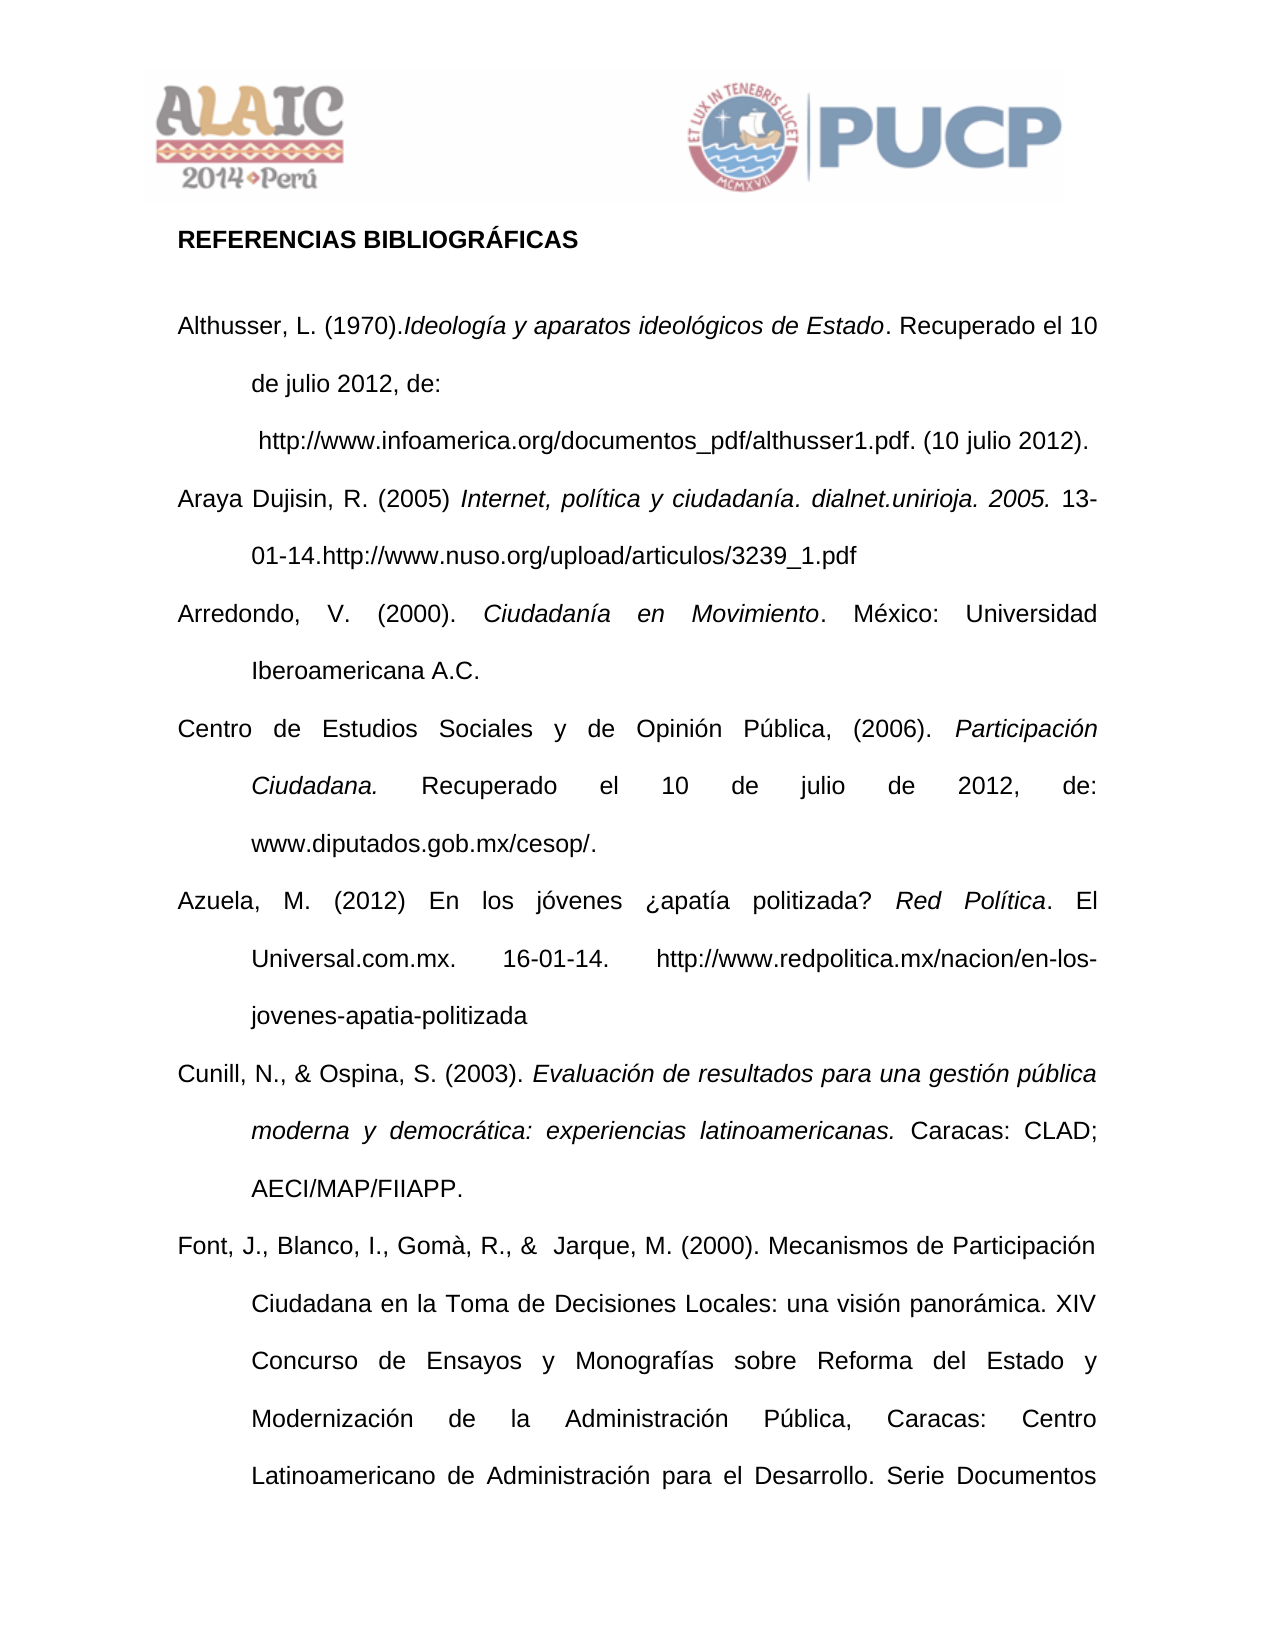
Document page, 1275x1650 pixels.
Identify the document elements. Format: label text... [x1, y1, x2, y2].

list http://www.infoamerica.org/documentos_pdf/althusser1.pdf. (10 julio 2012). [177, 426, 1098, 455]
picture [144, 20, 1065, 225]
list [177, 1231, 1098, 1490]
list Centro de Estudios Sociales y de Opinión Pública, (2006). Participación Ciudadana. Recuperado el 10 de julio de 2012, de: www.diputados.gob.mx/cesop/. [177, 713, 1098, 857]
list Azuela, M. (2012) En los jóvenes ¿apatía politizada? Red Política. El Universal.com.mx. 16-01-14. http://www.redpolitica.mx/nacion/en-los-jovenes-apatia-politizada [177, 886, 1098, 1030]
text REFERENCIAS BIBLIOGRÁFICAS [177, 148, 1098, 253]
list Arredondo, V. (2000). Ciudadanía en Movimiento. México: Universidad Iberoamericana A.C. [177, 598, 1098, 685]
list Araya Dujisin, R. (2005) Internet, política y ciudadanía. dialnet.unirioja. 2005. 13-01-14.http://www.nuso.org/upload/articulos/3239_1.pdf [177, 483, 1098, 570]
list Cunill, N., & Ospina, S. (2003). Evaluación de resultados para una gestión pública moderna y democrática: experiencias latinoamericanas. Caracas: CLAD; AECI/MAP/FIIAPP. [177, 1058, 1098, 1202]
list Althusser, L. (1970).Ideología y aparatos ideológicos de Estado. Recuperado el 10 de julio 2012, de: [177, 311, 1098, 397]
